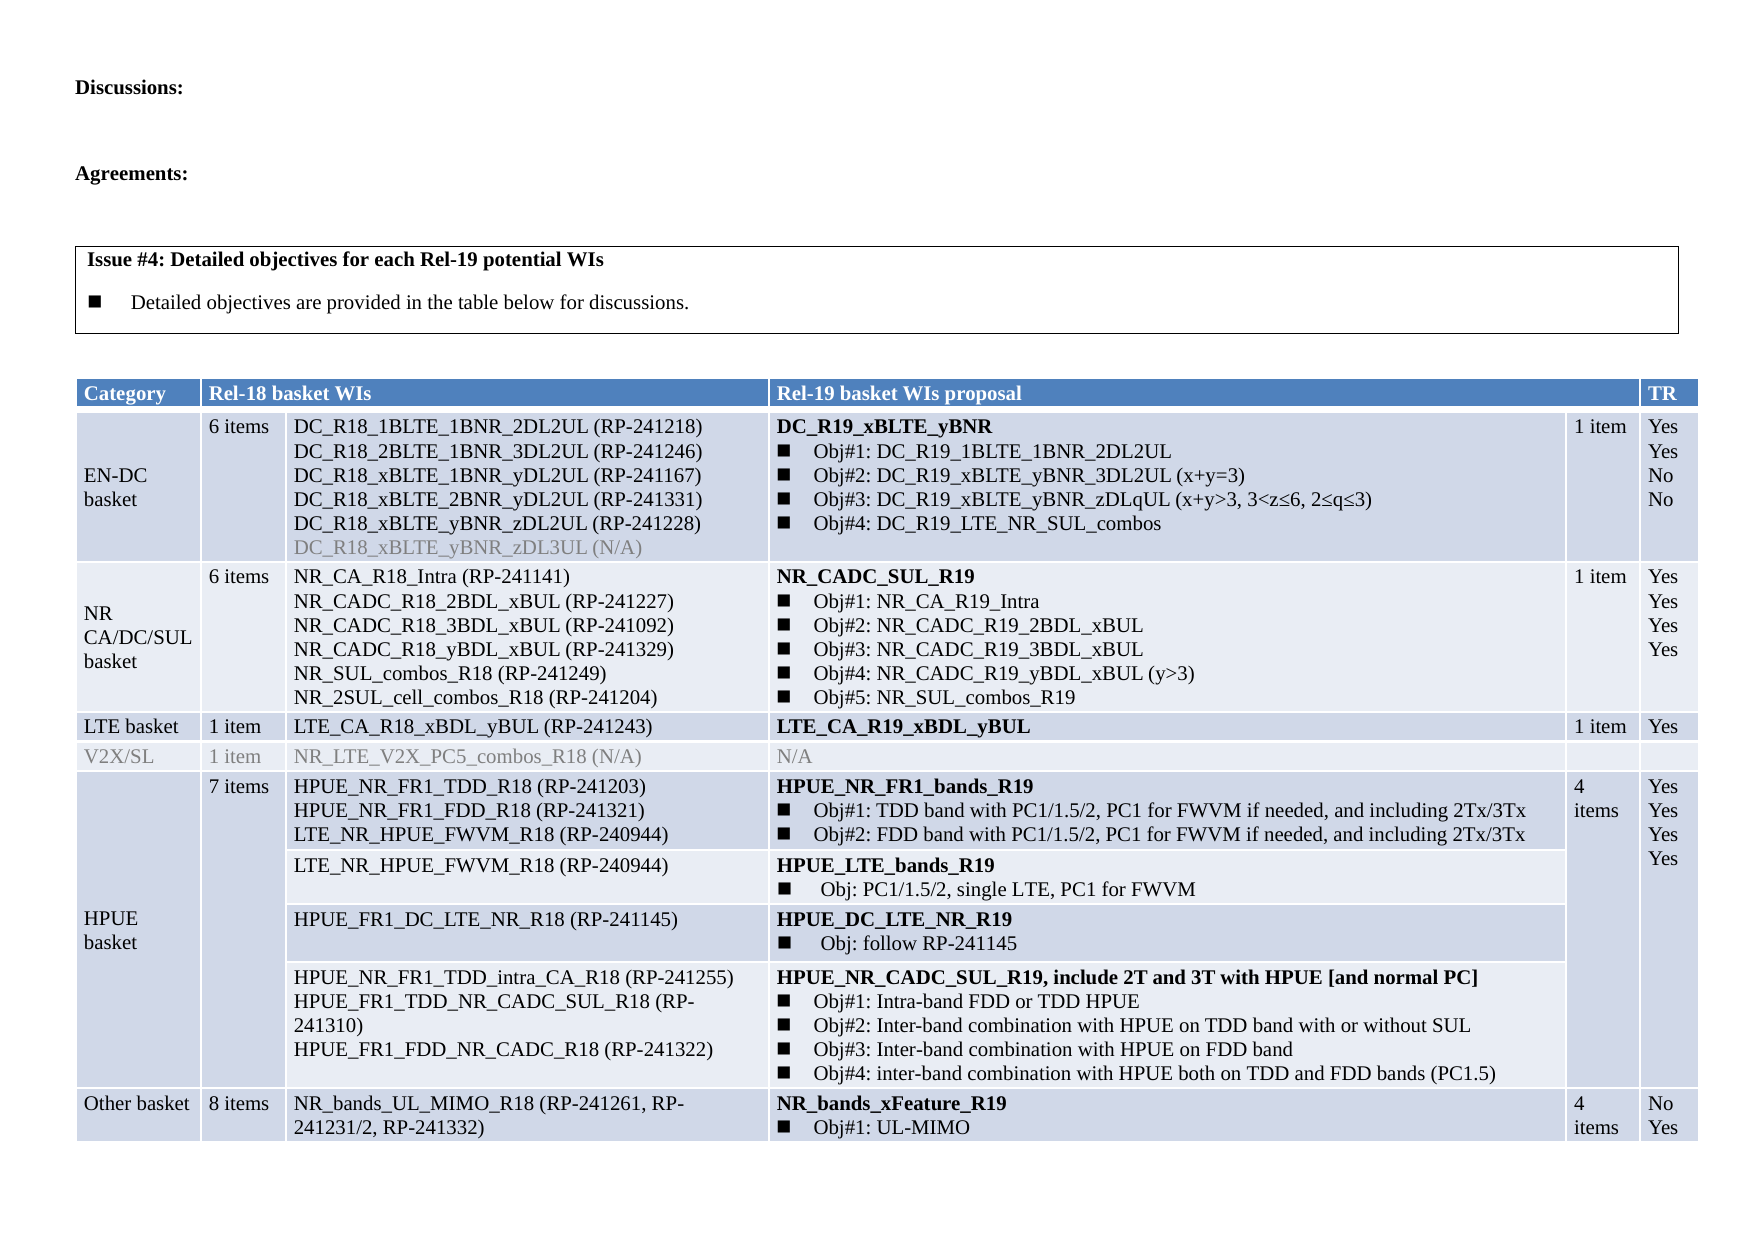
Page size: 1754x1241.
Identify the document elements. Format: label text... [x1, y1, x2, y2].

table_cell EN-DC basket [77, 413, 200, 561]
table_cell V2X/SL [77, 743, 200, 770]
table_cell DC_R19_xBLTE_yBNR Obj#1: DC_R19_1BLTE_1BNR_2DL2UL Obj#2: DC_R19_xBLTE_yBNR_3DL2UL (x+y=3) Obj#3: DC_R19_xBLTE_yBNR_zDLqUL (x+y>3, 3<z≤6, 2≤q≤3) Obj#4: DC_R19_LTE_NR_SUL_combos [770, 413, 1565, 561]
table_cell 1 item [1567, 413, 1639, 561]
table_cell 1 item [202, 713, 285, 740]
table_cell [1567, 743, 1639, 770]
table_header TR [1641, 379, 1698, 406]
table_cell 6 items [202, 413, 285, 561]
table_cell 8 items [202, 1089, 285, 1141]
table_cell HPUE_FR1_DC_LTE_NR_R18 (RP-241145) [287, 905, 768, 961]
table_cell 7 items [202, 772, 285, 1087]
table_cell Yes Yes No No [1641, 413, 1698, 561]
table_cell HPUE_LTE_bands_R19 Obj: PC1/1.5/2, single LTE, PC1 for FWVM [770, 851, 1565, 903]
table_cell HPUE_NR_CADC_SUL_R19, include 2T and 3T with HPUE [and normal PC] Obj#1: Intra-band FDD or TDD HPUE Obj#2: Inter-band combination with HPUE on TDD band with or without SUL Obj#3: Inter-band combination with HPUE on FDD band Obj#4: inter-band combination with HPUE both on TDD and FDD bands (PC1.5) [770, 963, 1565, 1087]
table_cell Other basket [77, 1089, 200, 1141]
table_cell 1 item [1567, 713, 1639, 740]
table_cell LTE basket [77, 713, 200, 740]
table_cell HPUE_NR_FR1_TDD_R18 (RP-241203) HPUE_NR_FR1_FDD_R18 (RP-241321) LTE_NR_HPUE_FWVM_R18 (RP-240944) [287, 772, 768, 849]
table_header Rel-18 basket WIs [202, 379, 768, 406]
table_cell LTE_CA_R18_xBDL_yBUL (RP-241243) [287, 713, 768, 740]
table_cell 4 items [1567, 1089, 1639, 1141]
table_cell N/A [770, 743, 1565, 770]
table_cell NR_CA_R18_Intra (RP-241141) NR_CADC_R18_2BDL_xBUL (RP-241227) NR_CADC_R18_3BDL_xBUL (RP-241092) NR_CADC_R18_yBDL_xBUL (RP-241329) NR_SUL_combos_R18 (RP-241249) NR_2SUL_cell_combos_R18 (RP-241204) [287, 563, 768, 711]
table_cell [287, 1089, 768, 1141]
table_cell 6 items [202, 563, 285, 711]
table_cell NR CA/DC/SUL basket [77, 563, 200, 711]
table_cell 1 item [202, 743, 285, 770]
table_cell Yes [1641, 713, 1698, 740]
table_cell LTE_NR_HPUE_FWVM_R18 (RP-240944) [287, 851, 768, 903]
table_cell DC_R18_1BLTE_1BNR_2DL2UL (RP-241218) DC_R18_2BLTE_1BNR_3DL2UL (RP-241246) DC_R18_xBLTE_1BNR_yDL2UL (RP-241167) DC_R18_xBLTE_2BNR_yDL2UL (RP-241331) DC_R18_xBLTE_yBNR_zDL2UL (RP-241228) DC_R18_xBLTE_yBNR_zDL3UL (N/A) [287, 413, 768, 561]
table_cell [770, 1089, 1565, 1141]
table_cell Yes Yes Yes Yes [1641, 772, 1698, 1087]
table_cell NR_CADC_SUL_R19 Obj#1: NR_CA_R19_Intra Obj#2: NR_CADC_R19_2BDL_xBUL Obj#3: NR_CADC_R19_3BDL_xBUL Obj#4: NR_CADC_R19_yBDL_xBUL (y>3) Obj#5: NR_SUL_combos_R19 [770, 563, 1565, 711]
table_header Rel-19 basket WIs proposal [770, 379, 1639, 406]
table_cell HPUE_NR_FR1_TDD_intra_CA_R18 (RP-241255) HPUE_FR1_TDD_NR_CADC_SUL_R18 (RP-241310) HPUE_FR1_FDD_NR_CADC_R18 (RP-241322) [287, 963, 768, 1087]
table_cell 1 item [1567, 563, 1639, 711]
table_cell [1641, 743, 1698, 770]
table_cell No Yes Yes No [1641, 1089, 1698, 1141]
table_header Category [77, 379, 200, 406]
table_cell HPUE basket [77, 772, 200, 1087]
table_cell HPUE_NR_FR1_bands_R19 Obj#1: TDD band with PC1/1.5/2, PC1 for FWVM if needed, and including 2Tx/3Tx Obj#2: FDD band with PC1/1.5/2, PC1 for FWVM if needed, and including 2Tx/3Tx [770, 772, 1565, 849]
table_cell HPUE_DC_LTE_NR_R19 Obj: follow RP-241145 [770, 905, 1565, 961]
table_header Issue #4: Detailed objectives for each Rel-19 potential WIs Detailed objectives are provided in the table below for discussions. [76, 247, 1678, 333]
table_cell NR_LTE_V2X_PC5_combos_R18 (N/A) [287, 743, 768, 770]
text Discussions: [75, 75, 1679, 99]
table_cell 4 items [1567, 772, 1639, 1087]
text Agreements: [75, 161, 1679, 185]
table_cell Yes Yes Yes Yes [1641, 563, 1698, 711]
table_cell LTE_CA_R19_xBDL_yBUL [770, 713, 1565, 740]
